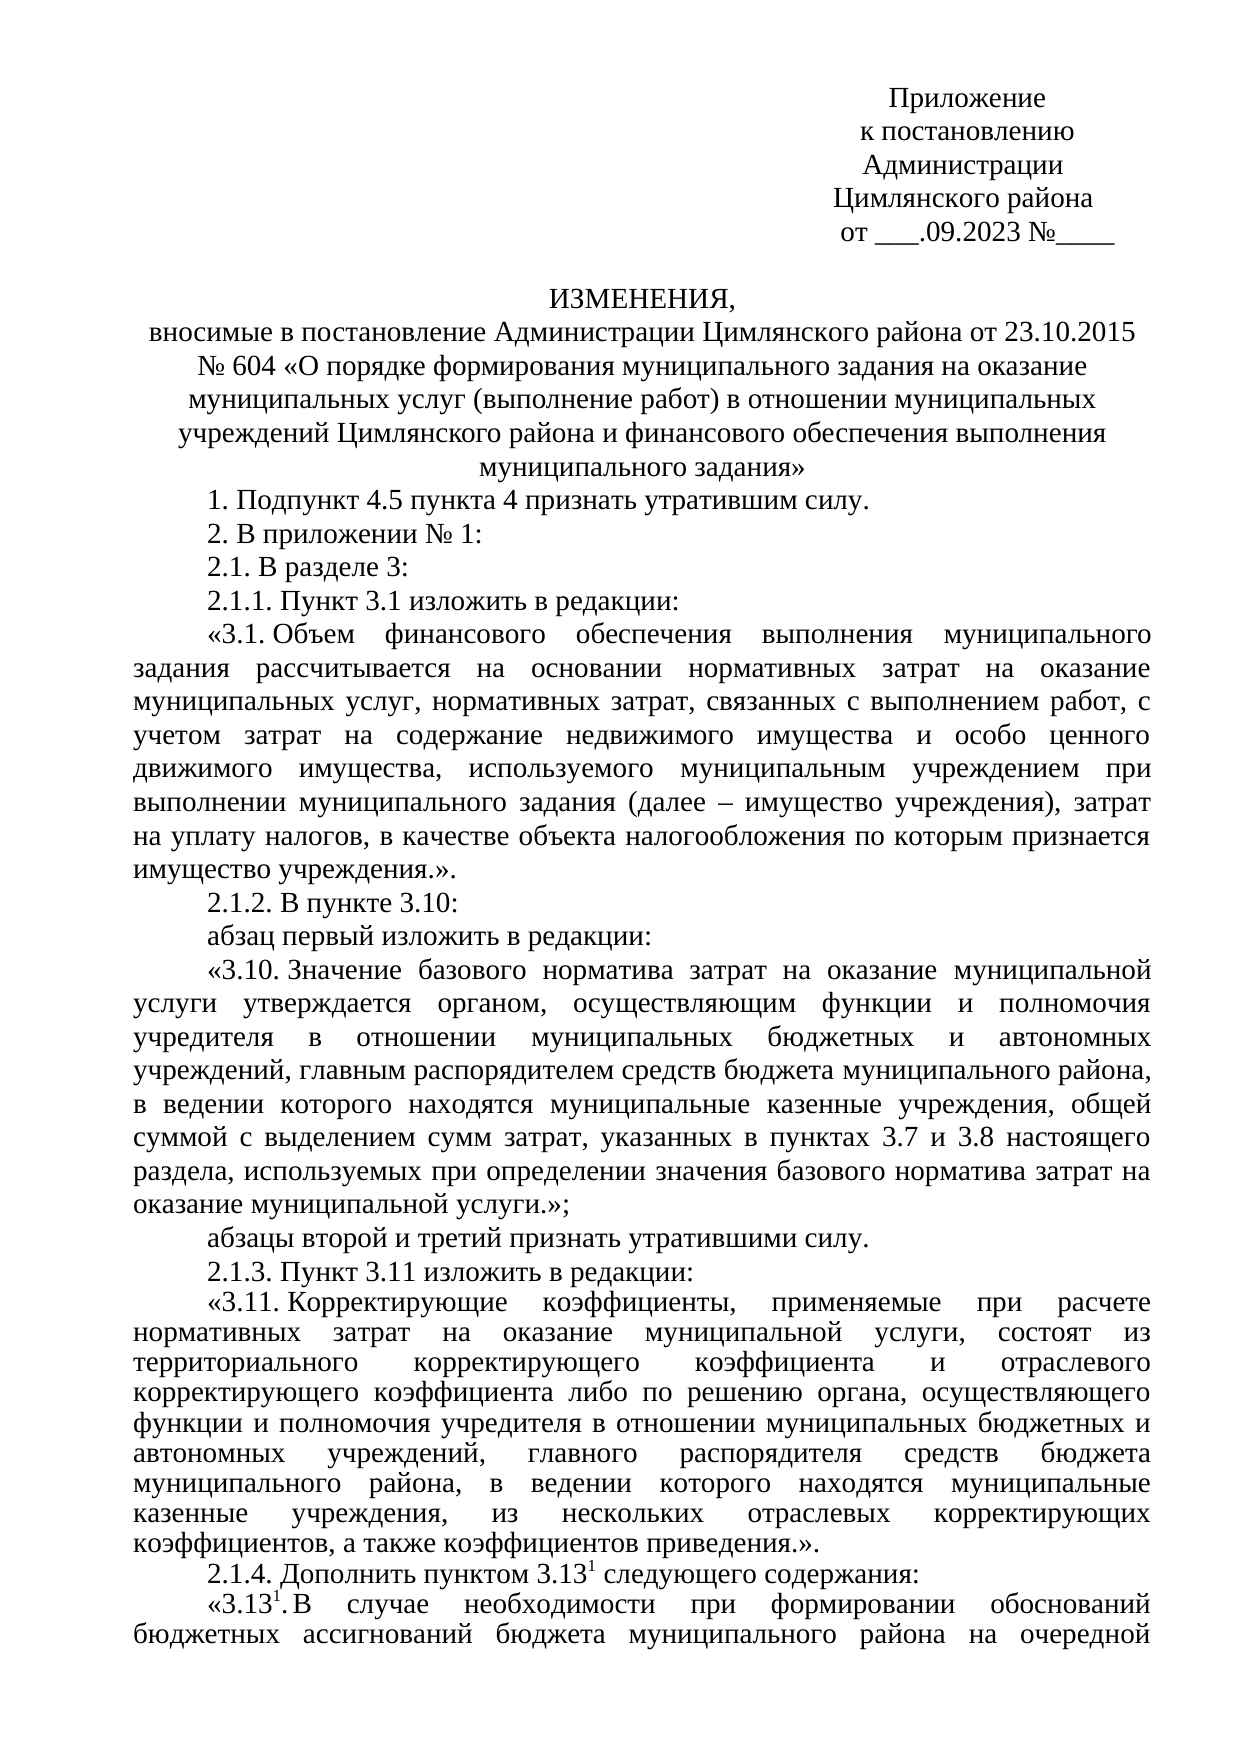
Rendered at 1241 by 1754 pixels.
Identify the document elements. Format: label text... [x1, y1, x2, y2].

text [133, 1589, 1152, 1649]
text «3.1. Объем финансового обеспечения выполнения муниципального задания рассчитывается на основании нормативных затрат на оказание муниципальных услуг, нормативных затрат, связанных с выполнением работ, с учетом затрат на содержание недвижимого имущества и особо ценного движимого имущества, используемого муниципальным учреждением при выполнении муниципального задания (далее – имущество учреждения), затрат на уплату налогов, в качестве объекта налогообложения по которым признается имущество учреждения.». [133, 616, 1152, 885]
text 2.1.1. Пункт 3.1 изложить в редакции: [133, 583, 1152, 616]
text «3.10. Значение базового норматива затрат на оказание муниципальной услуги утверждается органом, осуществляющим функции и полномочия учредителя в отношении муниципальных бюджетных и автономных учреждений, главным распорядителем средств бюджета муниципального района, в ведении которого находятся муниципальные казенные учреждения, общей суммой с выделением сумм затрат, указанных в пунктах 3.7 и 3.8 настоящего раздела, используемых при определении значения базового норматива затрат на оказание муниципальной услуги.»; [133, 952, 1152, 1220]
text вносимые в постановление Администрации Цимлянского района от 23.10.2015 № 604 «О порядке формирования муниципального задания на оказание муниципальных услуг (выполнение работ) в отношении муниципальных учреждений Цимлянского района и финансового обеспечения выполнения муниципального задания» [133, 314, 1152, 482]
text абзац первый изложить в редакции: [133, 918, 1152, 952]
text к постановлению [783, 113, 1152, 147]
text Цимлянского района [133, 180, 1152, 214]
text 2.1.2. В пункте 3.10: [133, 885, 1152, 918]
text Приложение [783, 80, 1152, 113]
list 2.1. В разделе 3: [133, 549, 1152, 583]
text от ___.09.2023 №____ [133, 214, 1152, 247]
text Администрации [133, 147, 1152, 180]
text 2.1.3. Пункт 3.11 изложить в редакции: [133, 1254, 1152, 1287]
list 2. В приложении № 1: [133, 516, 1152, 549]
text 1. Подпункт 4.5 пункта 4 признать утратившим силу. [133, 482, 1152, 516]
text «3.11. Корректирующие коэффициенты, применяемые при расчете нормативных затрат на оказание муниципальной услуги, состоят из территориального корректирующего коэффициента и отраслевого корректирующего коэффициента либо по решению органа, осуществляющего функции и полномочия учредителя в отношении муниципальных бюджетных и автономных учреждений, главного распорядителя средств бюджета муниципального района, в ведении которого находятся муниципальные казенные учреждения, из нескольких отраслевых корректирующих коэффициентов, а также коэффициентов приведения.». [133, 1287, 1152, 1559]
text ИЗМЕНЕНИЯ, [133, 281, 1152, 314]
text абзацы второй и третий признать утратившими силу. [133, 1220, 1152, 1254]
text 2.1.4. Дополнить пунктом 3.131 следующего содержания: [133, 1559, 1152, 1589]
